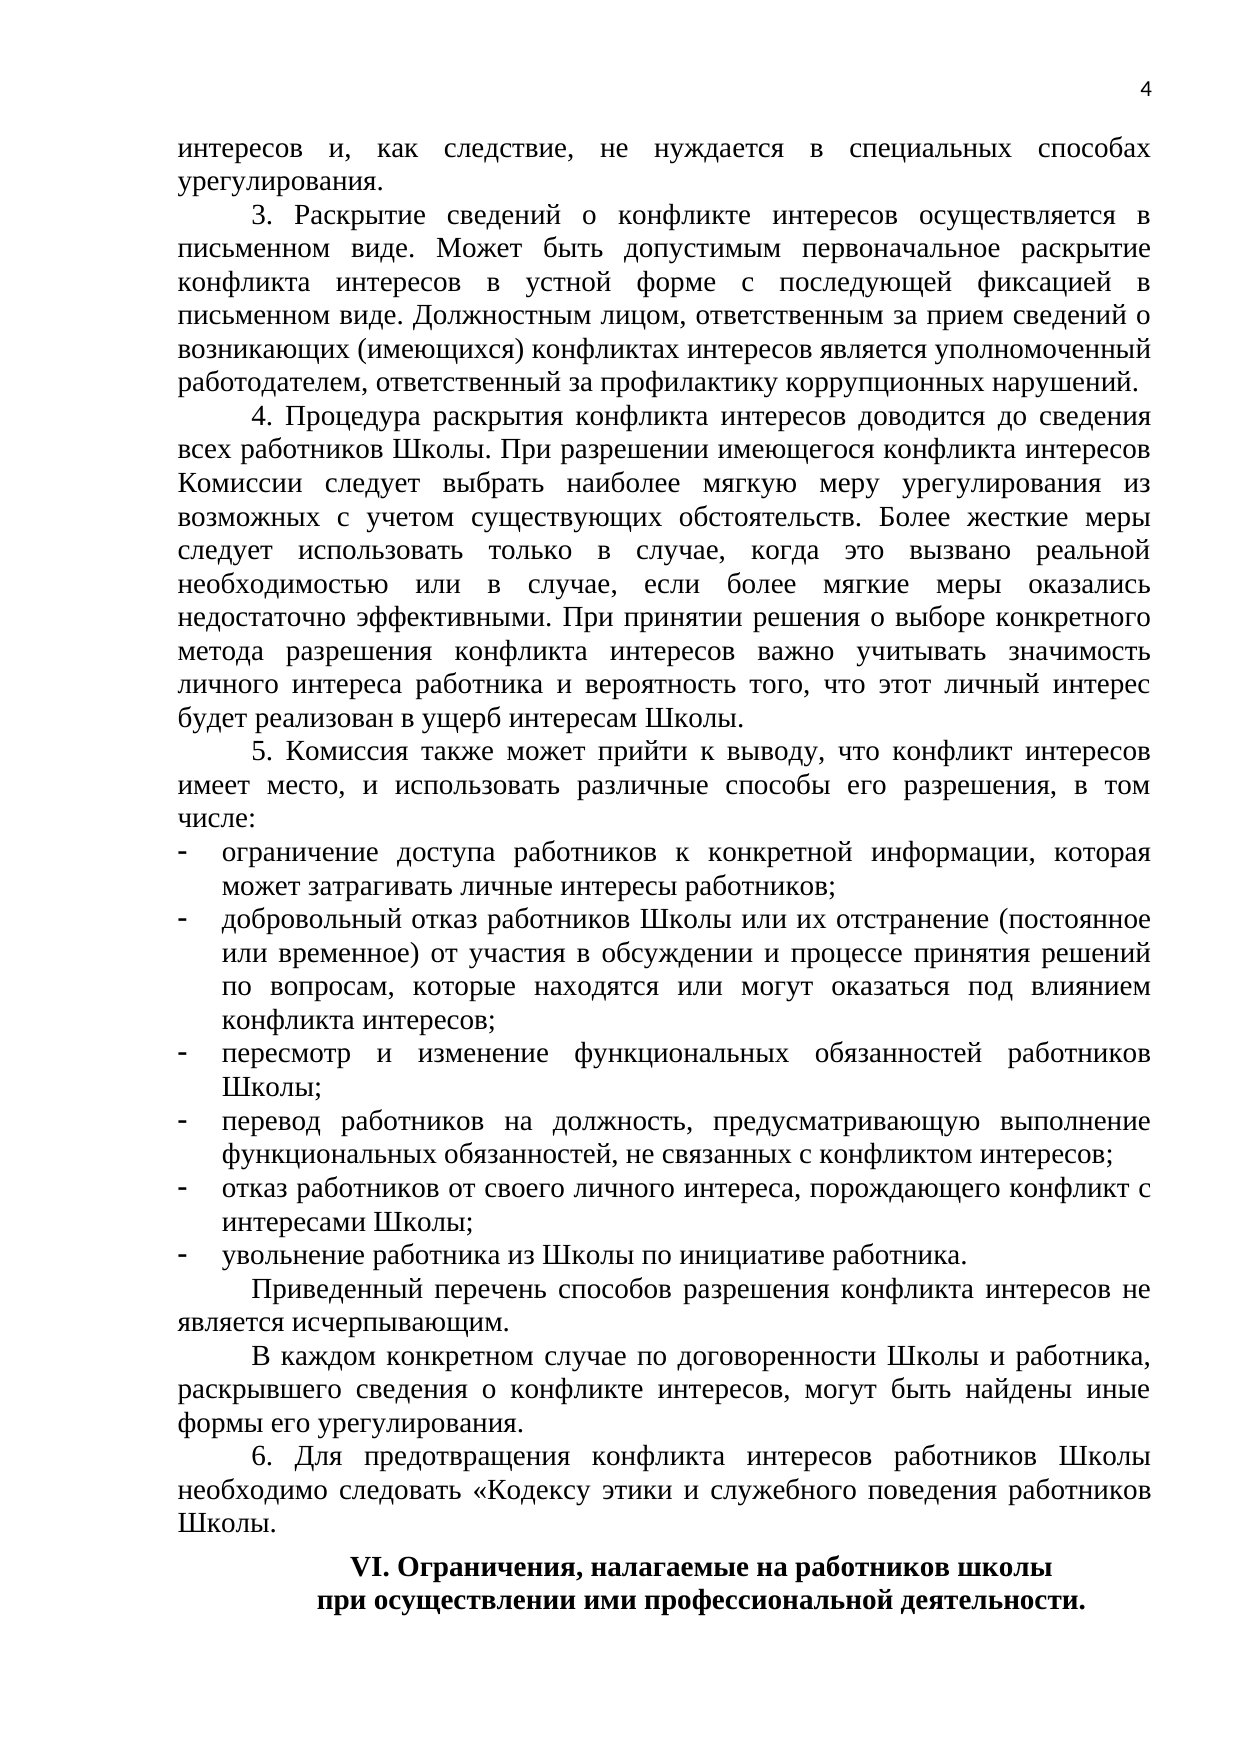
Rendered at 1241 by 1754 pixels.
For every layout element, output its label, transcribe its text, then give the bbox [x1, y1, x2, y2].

list ограничение доступа работников к конкретной информации, которая может затрагивать личные интересы работников; [177, 834, 1152, 901]
list пересмотр и изменение функциональных обязанностей работников Школы; [177, 1036, 1152, 1103]
list добровольный отказ работников Школы или их отстранение (постоянное или временное) от участия в обсуждении и процессе принятия решений по вопросам, которые находятся или могут оказаться под влиянием конфликта интересов; [177, 901, 1152, 1036]
list отказ работников от своего личного интереса, порождающего конфликт с интересами Школы; [177, 1170, 1152, 1237]
text VI. Ограничения, налагаемые на работников школы [177, 1549, 1152, 1582]
text 5. Комиссия также может прийти к выводу, что конфликт интересов имеет место, и использовать различные способы его разрешения, в том числе: [177, 733, 1152, 834]
text 6. Для предотвращения конфликта интересов работников Школы необходимо следовать «Кодексу этики и служебного поведения работников Школы. [177, 1438, 1152, 1539]
list увольнение работника из Школы по инициативе работника. [177, 1237, 1152, 1271]
text 3. Раскрытие сведений о конфликте интересов осуществляется в письменном виде. Может быть допустимым первоначальное раскрытие конфликта интересов в устной форме с последующей фиксацией в письменном виде. Должностным лицом, ответственным за прием сведений о возникающих (имеющихся) конфликтах интересов является уполномоченный работодателем, ответственный за профилактику коррупционных нарушений. [177, 197, 1152, 398]
text при осуществлении ими профессиональной деятельности. [177, 1582, 1152, 1616]
list перевод работников на должность, предусматривающую выполнение функциональных обязанностей, не связанных с конфликтом интересов; [177, 1103, 1152, 1170]
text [177, 130, 1152, 197]
text Приведенный перечень способов разрешения конфликта интересов не является исчерпывающим. [177, 1271, 1152, 1338]
text В каждом конкретном случае по договоренности Школы и работника, раскрывшего сведения о конфликте интересов, могут быть найдены иные формы его урегулирования. [177, 1338, 1152, 1438]
text 4. Процедура раскрытия конфликта интересов доводится до сведения всех работников Школы. При разрешении имеющегося конфликта интересов Комиссии следует выбрать наиболее мягкую меру урегулирования из возможных с учетом существующих обстоятельств. Более жесткие меры следует использовать только в случае, когда это вызвано реальной необходимостью или в случае, если более мягкие меры оказались недостаточно эффективными. При принятии решения о выборе конкретного метода разрешения конфликта интересов важно учитывать значимость личного интереса работника и вероятность того, что этот личный интерес будет реализован в ущерб интересам Школы. [177, 398, 1152, 733]
